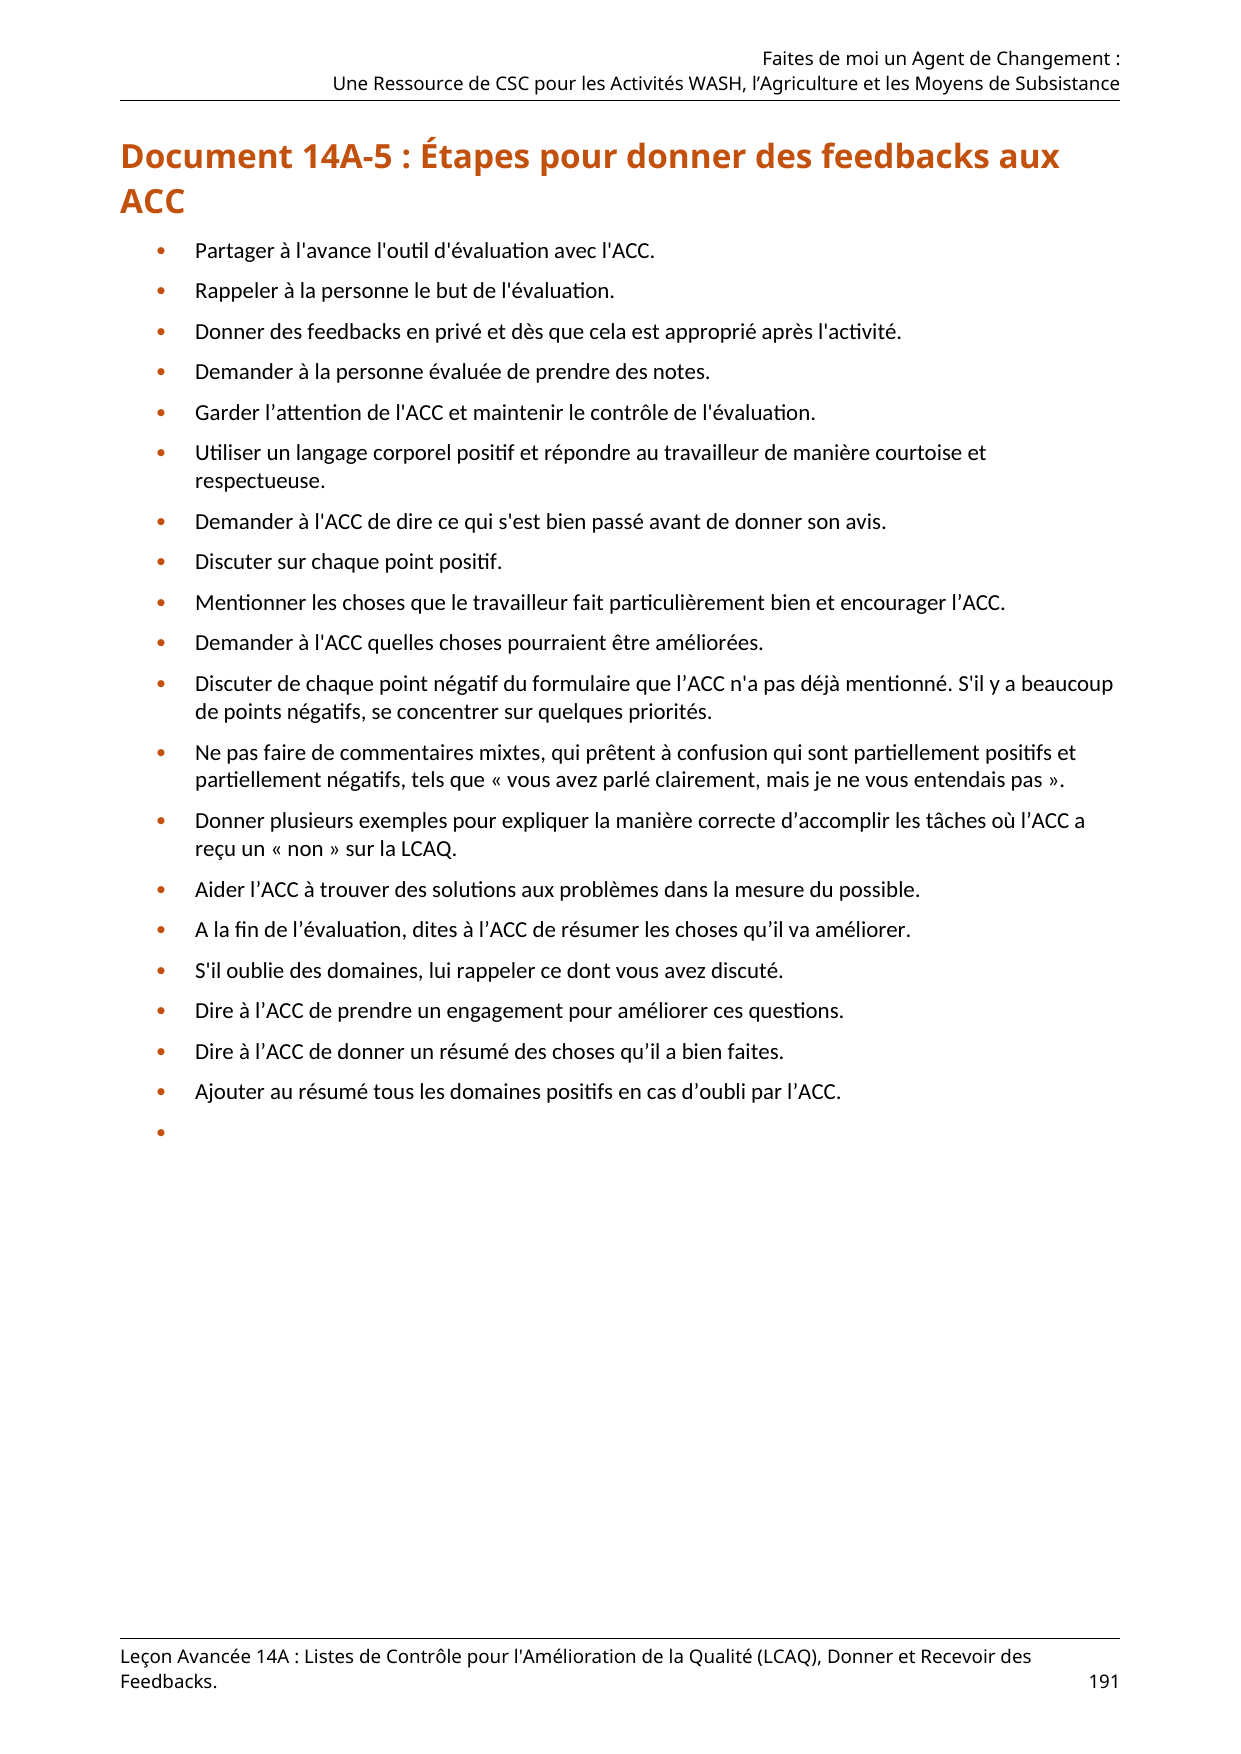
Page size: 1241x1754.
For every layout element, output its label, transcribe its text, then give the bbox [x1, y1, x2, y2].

text S'il oublie des domaines, lui rappeler ce dont vous avez discuté. [157, 956, 1120, 984]
text Discuter de chaque point négatif du formulaire que l’ACC n'a pas déjà mentionné. S'il y a beaucoup de points négatifs, se concentrer sur quelques priorités. [157, 669, 1120, 725]
text Rappeler à la personne le but de l'évaluation. [157, 276, 1120, 304]
text Garder l’attention de l'ACC et maintenir le contrôle de l'évaluation. [157, 398, 1120, 426]
text Donner plusieurs exemples pour expliquer la manière correcte d’accomplir les tâches où l’ACC a reçu un « non » sur la LCAQ. [157, 806, 1120, 862]
text Discuter sur chaque point positif. [157, 547, 1120, 576]
text Utiliser un langage corporel positif et répondre au travailleur de manière courtoise et respectueuse. [157, 438, 1120, 494]
text Ne pas faire de commentaires mixtes, qui prêtent à confusion qui sont partiellement positifs et partiellement négatifs, tels que « vous avez parlé clairement, mais je ne vous entendais pas ». [157, 738, 1120, 794]
text Demander à l'ACC quelles choses pourraient être améliorées. [157, 628, 1120, 657]
text Donner des feedbacks en privé et dès que cela est approprié après l'activité. [157, 317, 1120, 345]
text Aider l’ACC à trouver des solutions aux problèmes dans la mesure du possible. [157, 875, 1120, 903]
text Demander à la personne évaluée de prendre des notes. [157, 357, 1120, 385]
text Dire à l’ACC de donner un résumé des choses qu’il a bien faites. [157, 1037, 1120, 1065]
text Mentionner les choses que le travailleur fait particulièrement bien et encourager l’ACC. [157, 588, 1120, 616]
text Partager à l'avance l'outil d'évaluation avec l'ACC. [157, 236, 1120, 264]
text Dire à l’ACC de prendre un engagement pour améliorer ces questions. [157, 996, 1120, 1024]
text A la fin de l’évaluation, dites à l’ACC de résumer les choses qu’il va améliorer. [157, 915, 1120, 943]
text Demander à l'ACC de dire ce qui s'est bien passé avant de donner son avis. [157, 507, 1120, 535]
subtitle Document 14A-5 : Étapes pour donner des feedbacks aux ACC [120, 132, 1120, 223]
text Ajouter au résumé tous les domaines positifs en cas d’oubli par l’ACC. [157, 1077, 1120, 1105]
